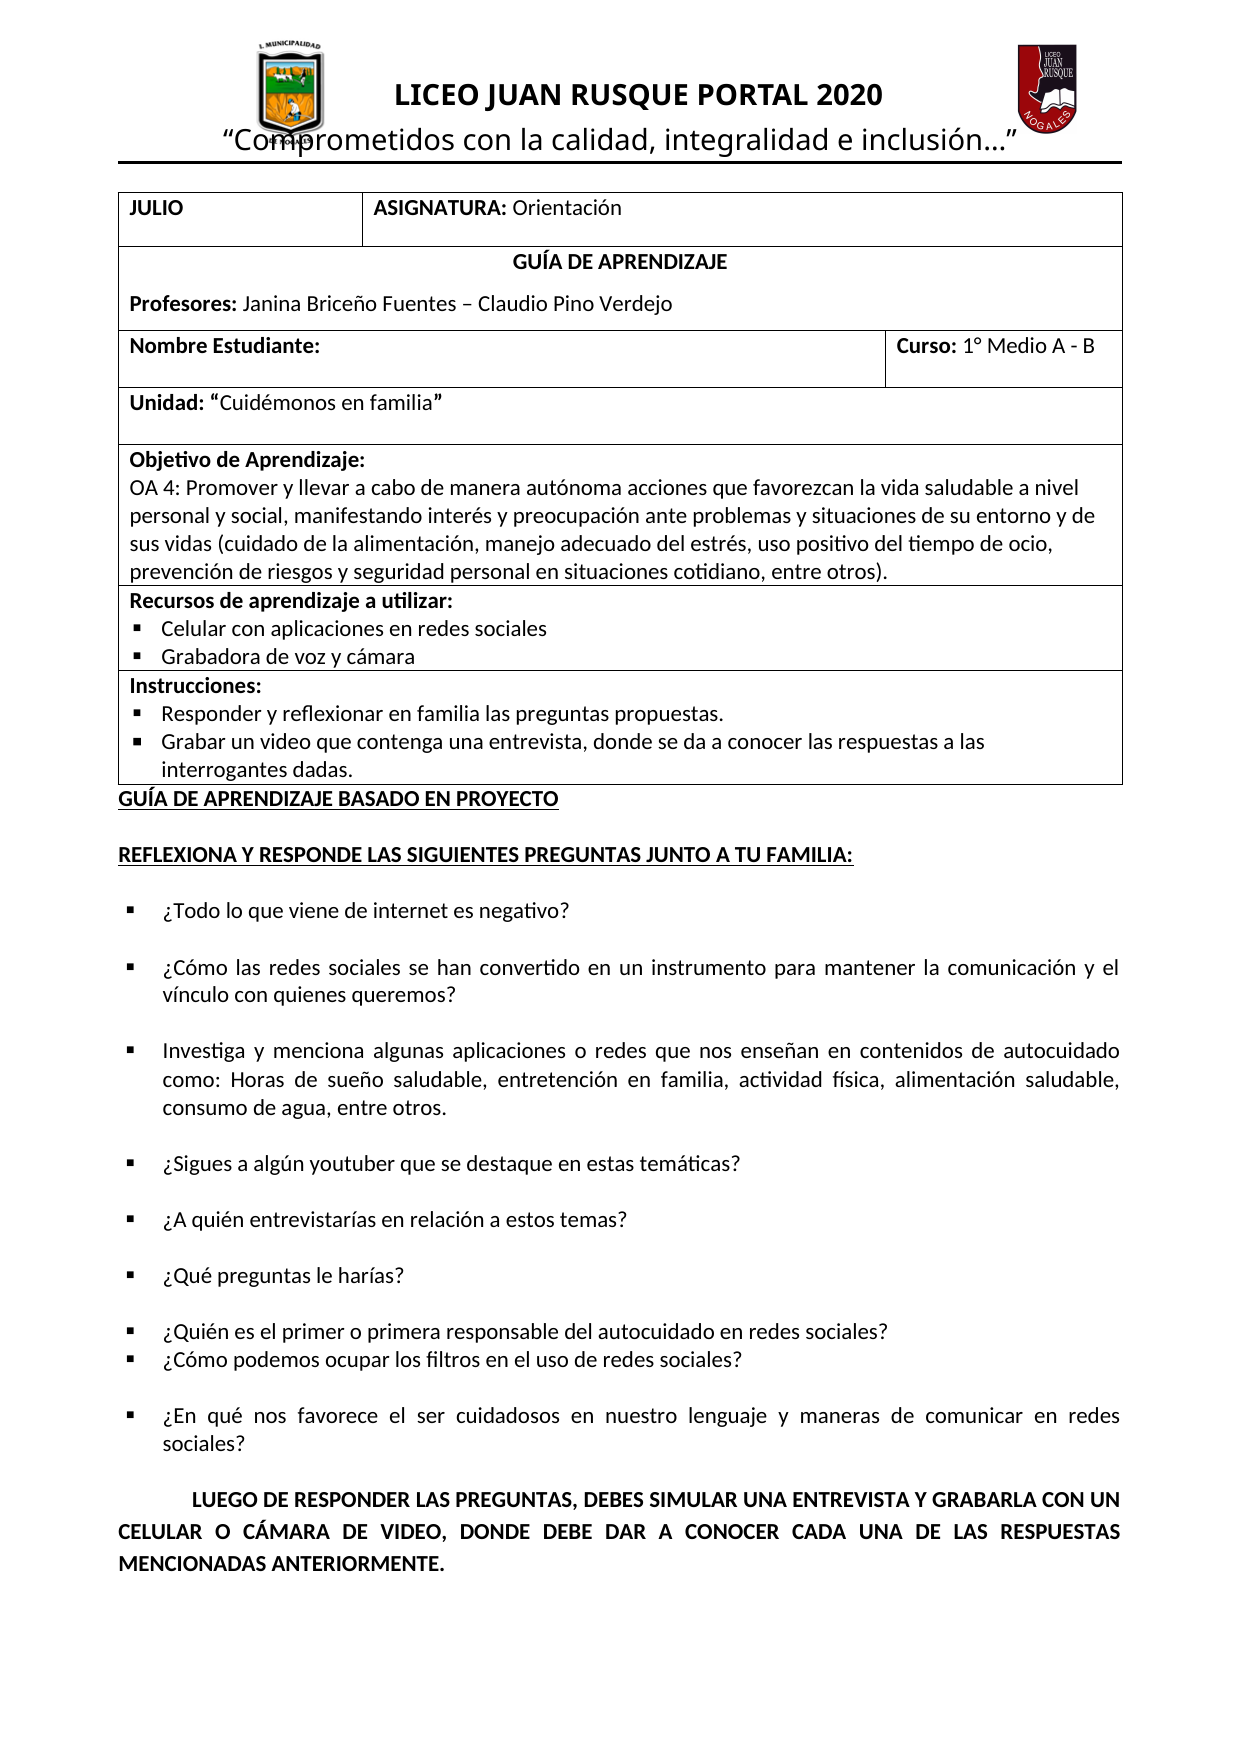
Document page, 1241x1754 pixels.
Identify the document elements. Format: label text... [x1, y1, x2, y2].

table_cell GUÍA DE APRENDIZAJE Profesores: Janina Briceño Fuentes – Claudio Pino Verdejo [119, 247, 1122, 330]
picture [274, 136, 281, 147]
text REFLEXIONA Y RESPONDE LAS SIGUIENTES PREGUNTAS JUNTO A TU FAMILIA: [118, 841, 1122, 868]
picture [256, 136, 265, 147]
table_header JULIO [119, 193, 362, 246]
table_cell Recursos de aprendizaje a utilizar: Celular con aplicaciones en redes sociales Grabadora de voz y cámara [119, 586, 1122, 670]
picture [301, 136, 310, 147]
table_cell Nombre Estudiante: [119, 331, 885, 387]
picture [330, 136, 339, 147]
list ¿A quién entrevistarías en relación a estos temas? [125, 1205, 1122, 1233]
table_cell Instrucciones: Responder y reflexionar en familia las preguntas propuestas. Grabar un video que contenga una entrevista, donde se da a conocer las respuestas a las interrogantes dadas. [119, 671, 1122, 783]
list ¿Qué preguntas le harías? [125, 1261, 1122, 1289]
picture [284, 136, 291, 147]
text LUEGO DE RESPONDER LAS PREGUNTAS, DEBES SIMULAR UNA ENTREVISTA Y GRABARLA CON UN CELULAR O CÁMARA DE VIDEO, DONDE DEBE DAR A CONOCER CADA UNA DE LAS RESPUESTAS MENCIONADAS ANTERIORMENTE. [118, 1485, 1122, 1577]
picture [358, 136, 363, 147]
picture [217, 36, 363, 147]
table_cell Curso: 1° Medio A - B [886, 331, 1122, 387]
table_cell Unidad: “Cuidémonos en familia” [119, 388, 1122, 444]
picture [1017, 44, 1078, 134]
picture [348, 136, 355, 147]
text GUÍA DE APRENDIZAJE BASADO EN PROYECTO [118, 785, 1122, 812]
list ¿Cómo las redes sociales se han convertido en un instrumento para mantener la comunicación y el vínculo con quienes queremos? [125, 953, 1122, 1009]
table_cell Objetivo de Aprendizaje: OA 4: Promover y llevar a cabo de manera autónoma acciones que favorezcan la vida saludable a nivel personal y social, manifestando interés y preocupación ante problemas y situaciones de su entorno y de sus vidas (cuidado de la alimentación, manejo adecuado del estrés, uso positivo del tiempo de ocio, prevención de riesgos y seguridad personal en situaciones cotidiano, entre otros). [119, 445, 1122, 585]
table_header ASIGNATURA: Orientación [363, 193, 1122, 246]
list ¿Sigues a algún youtuber que se destaque en estas temáticas? [125, 1149, 1122, 1177]
list ¿Todo lo que viene de internet es negativo? [125, 897, 1122, 924]
list Investiga y menciona algunas aplicaciones o redes que nos enseñan en contenidos de autocuidado como: Horas de sueño saludable, entretención en familia, actividad física, alimentación saludable, consumo de agua, entre otros. [125, 1037, 1122, 1121]
list ¿Quién es el primer o primera responsable del autocuidado en redes sociales? [125, 1317, 1122, 1345]
list ¿En qué nos favorece el ser cuidadosos en nuestro lenguaje y maneras de comunicar en redes sociales? [125, 1401, 1122, 1457]
list ¿Cómo podemos ocupar los filtros en el uso de redes sociales? [125, 1345, 1122, 1373]
